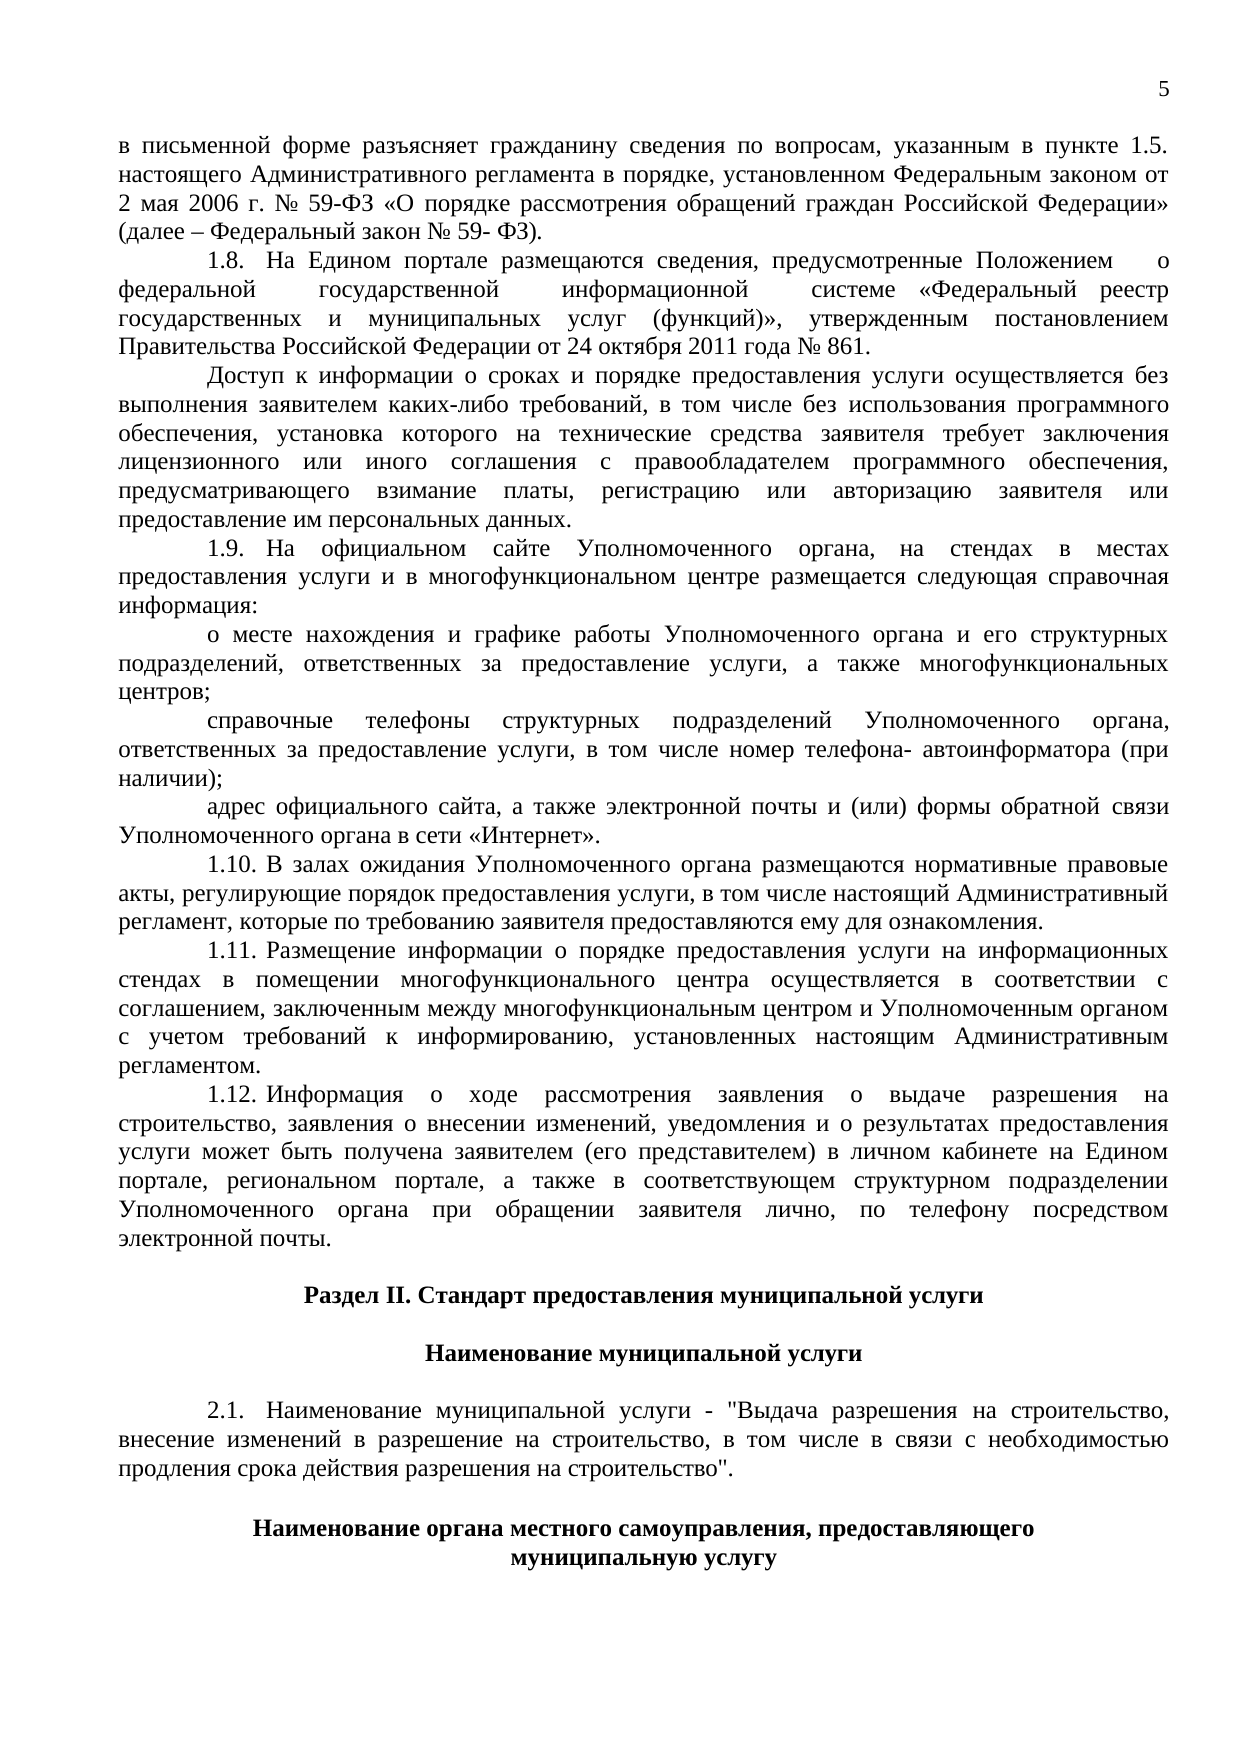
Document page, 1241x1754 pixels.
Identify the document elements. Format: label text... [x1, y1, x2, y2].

list Размещение информации о порядке предоставления услуги на информационных стендах в помещении многофункционального центра осуществляется в соответствии с соглашением, заключенным между многофункциональным центром и Уполномоченным органом с учетом требований к информированию, установленных настоящим Административным регламентом. [118, 935, 1169, 1079]
text справочные телефоны структурных подразделений Уполномоченного органа, ответственных за предоставление услуги, в том числе номер телефона- автоинформатора (при наличии); [118, 705, 1169, 791]
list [118, 130, 1169, 245]
subtitle муниципальную услугу [118, 1542, 1169, 1571]
subtitle Раздел II. Стандарт предоставления муниципальной услуги [118, 1280, 1169, 1309]
text адрес официального сайта, а также электронной почты и (или) формы обратной связи Уполномоченного органа в сети «Интернет». [118, 791, 1169, 849]
text Наименование муниципальной услуги [118, 1338, 1169, 1366]
list На Едином портале размещаются сведения, предусмотренные Положением о федеральной государственной информационной системе «Федеральный реестр государственных и муниципальных услуг (функций)», утвержденным постановлением Правительства Российской Федерации от 24 октября 2011 года № 861. [118, 245, 1169, 360]
list В залах ожидания Уполномоченного органа размещаются нормативные правовые акты, регулирующие порядок предоставления услуги, в том числе настоящий Административный регламент, которые по требованию заявителя предоставляются ему для ознакомления. [118, 849, 1169, 935]
list На официальном сайте Уполномоченного органа, на стендах в местах предоставления услуги и в многофункциональном центре размещается следующая справочная информация: [118, 533, 1169, 619]
subtitle Наименование органа местного самоуправления, предоставляющего [118, 1513, 1169, 1542]
list Информация о ходе рассмотрения заявления о выдаче разрешения на строительство, заявления о внесении изменений, уведомления и о результатах предоставления услуги может быть получена заявителем (его представителем) в личном кабинете на Едином портале, региональном портале, а также в соответствующем структурном подразделении Уполномоченного органа при обращении заявителя лично, по телефону посредством электронной почты. [118, 1079, 1169, 1251]
text Доступ к информации о сроках и порядке предоставления услуги осуществляется без выполнения заявителем каких-либо требований, в том числе без использования программного обеспечения, установка которого на технические средства заявителя требует заключения лицензионного или иного соглашения с правообладателем программного обеспечения, предусматривающего взимание платы, регистрацию или авторизацию заявителя или предоставление им персональных данных. [118, 360, 1169, 533]
list Наименование муниципальной услуги - "Выдача разрешения на строительство, внесение изменений в разрешение на строительство, в том числе в связи с необходимостью продления срока действия разрешения на строительство". [118, 1395, 1169, 1481]
text о месте нахождения и графике работы Уполномоченного органа и его структурных подразделений, ответственных за предоставление услуги, а также многофункциональных центров; [118, 619, 1169, 705]
